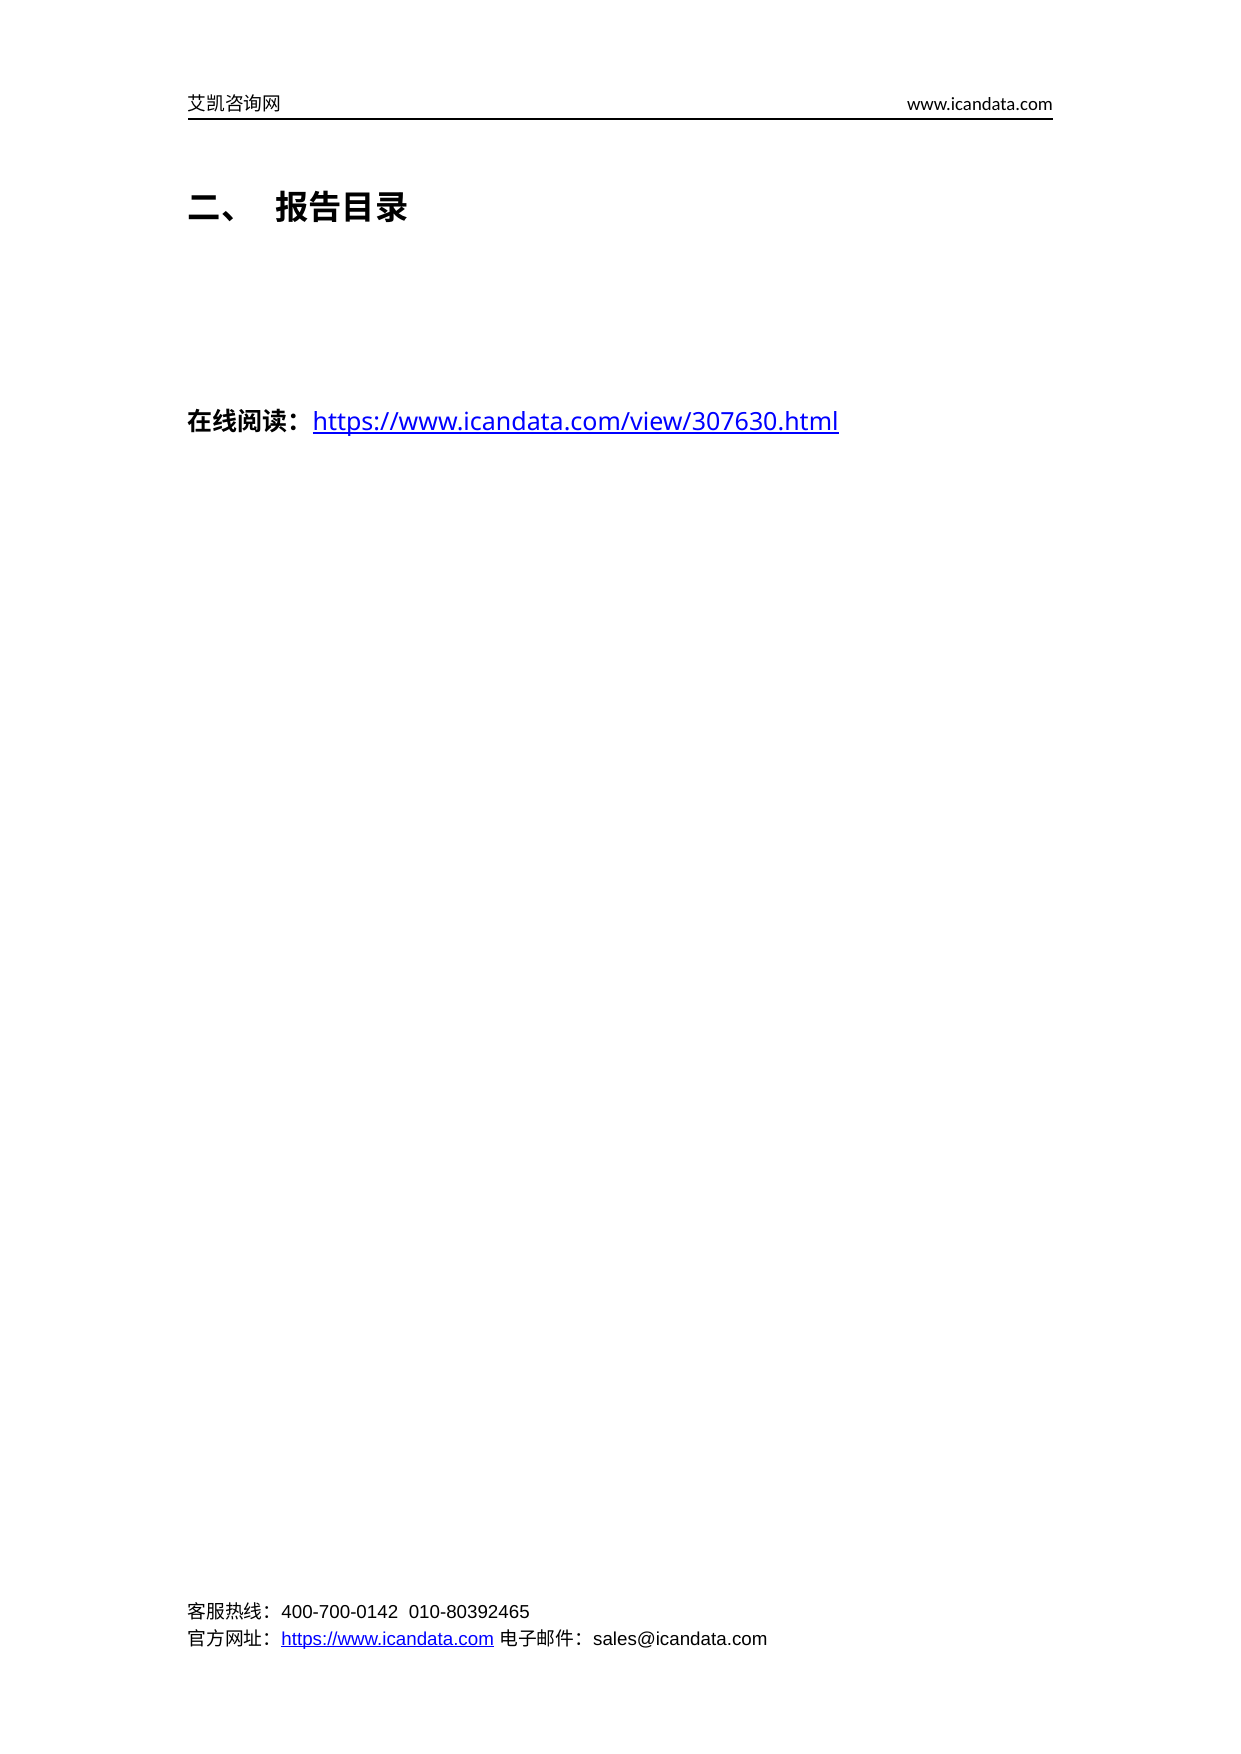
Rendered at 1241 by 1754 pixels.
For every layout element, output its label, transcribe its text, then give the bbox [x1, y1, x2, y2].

text 在线阅读：https://www.icandata.com/view/307630.html [187, 387, 1053, 452]
subtitle 报告目录 [187, 172, 1053, 237]
